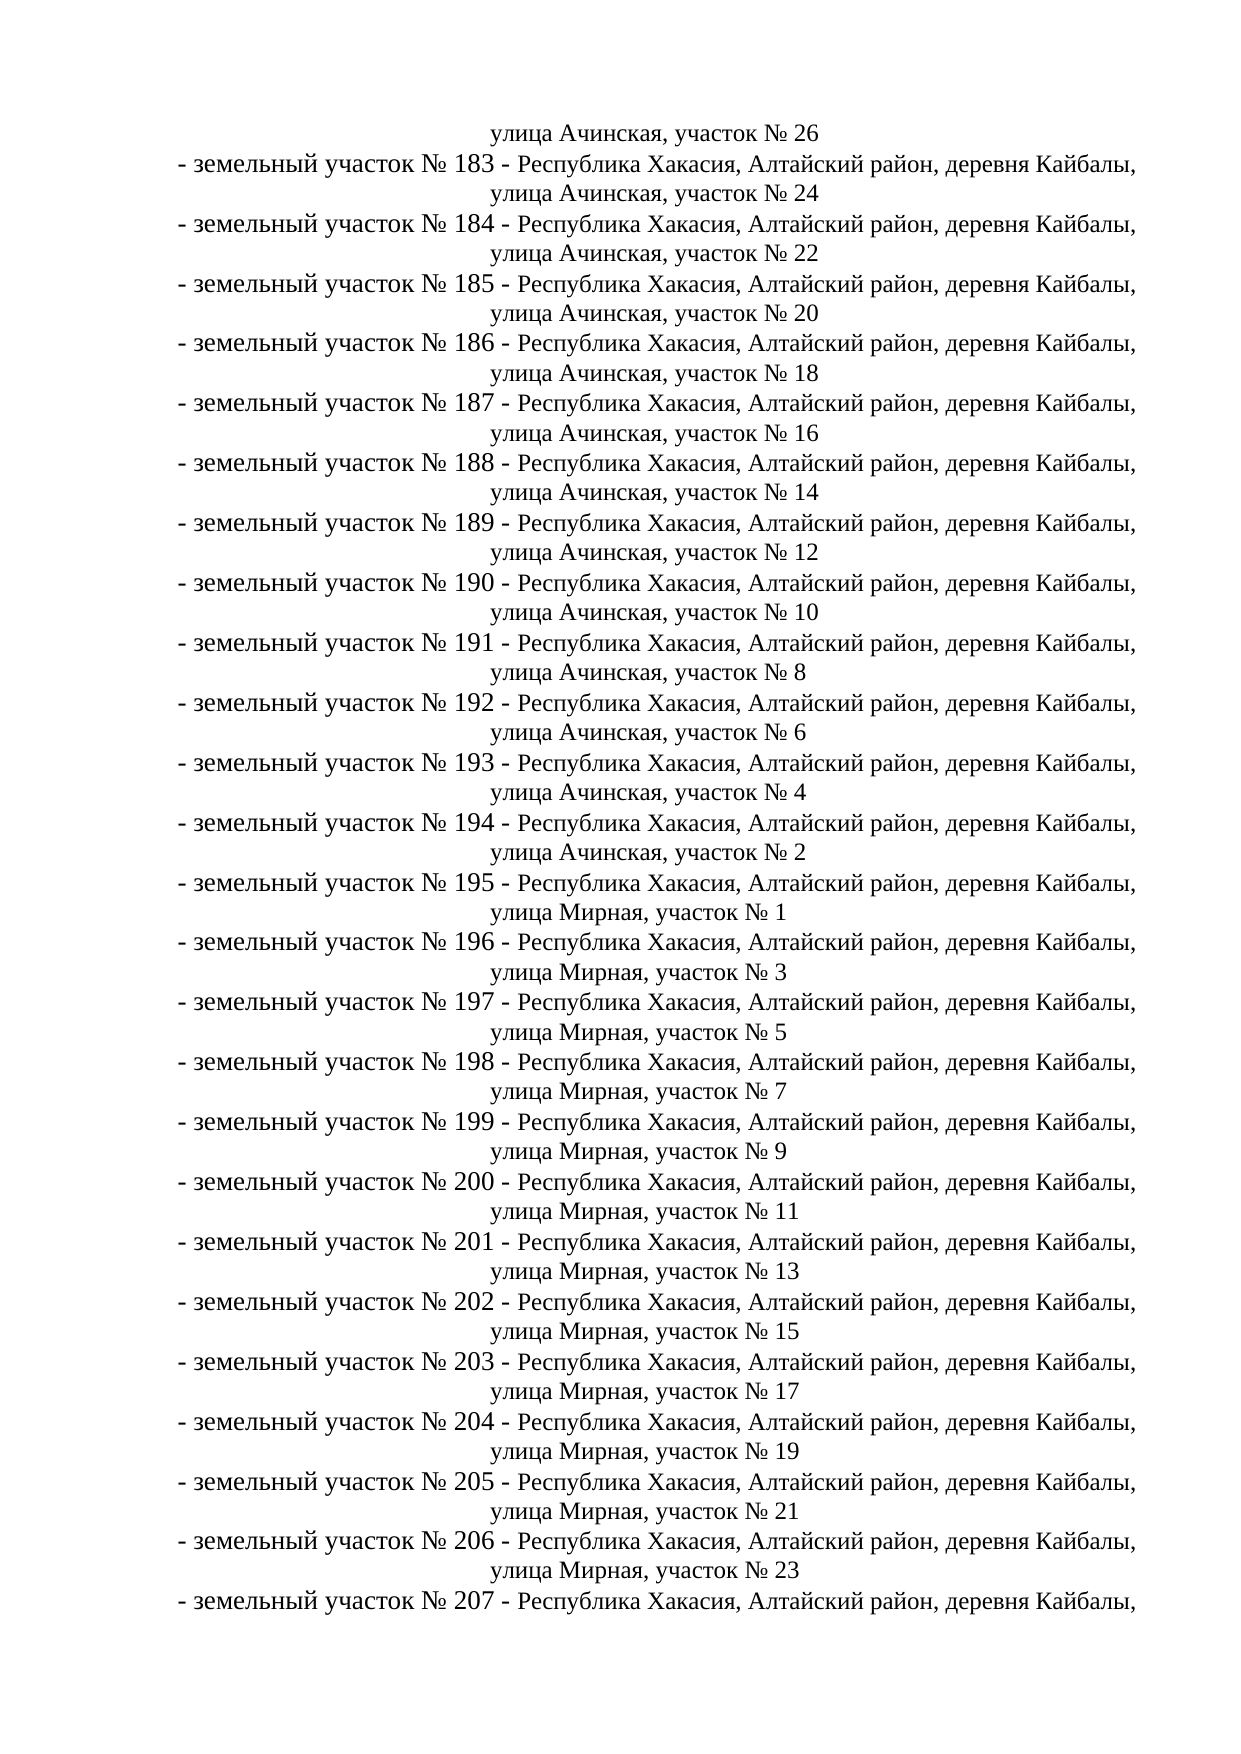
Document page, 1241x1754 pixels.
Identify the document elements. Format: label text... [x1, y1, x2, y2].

text улица Мирная, участок № 7 [177, 1076, 1152, 1105]
text улица Мирная, участок № 17 [177, 1376, 1152, 1405]
text - земельный участок № 184 - Республика Хакасия, Алтайский район, деревня Кайбалы, [177, 207, 1152, 238]
text - земельный участок № 199 - Республика Хакасия, Алтайский район, деревня Кайбалы, [177, 1105, 1152, 1136]
text - земельный участок № 188 - Республика Хакасия, Алтайский район, деревня Кайбалы, [177, 446, 1152, 477]
text - земельный участок № 197 - Республика Хакасия, Алтайский район, деревня Кайбалы, [177, 985, 1152, 1017]
text - земельный участок № 204 - Республика Хакасия, Алтайский район, деревня Кайбалы, [177, 1405, 1152, 1436]
text - земельный участок № 200 - Республика Хакасия, Алтайский район, деревня Кайбалы, [177, 1165, 1152, 1196]
text улица Ачинская, участок № 12 [177, 537, 1152, 566]
text - земельный участок № 193 - Республика Хакасия, Алтайский район, деревня Кайбалы, [177, 746, 1152, 777]
text - земельный участок № 192 - Республика Хакасия, Алтайский район, деревня Кайбалы, [177, 686, 1152, 717]
text улица Мирная, участок № 23 [177, 1556, 1152, 1584]
text улица Ачинская, участок № 8 [177, 657, 1152, 686]
text - земельный участок № 201 - Республика Хакасия, Алтайский район, деревня Кайбалы, [177, 1225, 1152, 1256]
text улица Ачинская, участок № 20 [177, 298, 1152, 327]
text - земельный участок № 206 - Республика Хакасия, Алтайский район, деревня Кайбалы, [177, 1524, 1152, 1556]
text улица Мирная, участок № 3 [177, 957, 1152, 985]
text - земельный участок № 187 - Республика Хакасия, Алтайский район, деревня Кайбалы, [177, 386, 1152, 418]
text улица Ачинская, участок № 16 [177, 418, 1152, 446]
text улица Ачинская, участок № 4 [177, 777, 1152, 806]
text - земельный участок № 191 - Республика Хакасия, Алтайский район, деревня Кайбалы, [177, 626, 1152, 657]
text улица Мирная, участок № 13 [177, 1256, 1152, 1285]
text улица Ачинская, участок № 2 [177, 837, 1152, 866]
text - земельный участок № 205 - Республика Хакасия, Алтайский район, деревня Кайбалы, [177, 1464, 1152, 1496]
text - земельный участок № 198 - Республика Хакасия, Алтайский район, деревня Кайбалы, [177, 1045, 1152, 1076]
text улица Мирная, участок № 15 [177, 1316, 1152, 1345]
text - земельный участок № 186 - Республика Хакасия, Алтайский район, деревня Кайбалы, [177, 327, 1152, 358]
text - земельный участок № 194 - Республика Хакасия, Алтайский район, деревня Кайбалы, [177, 806, 1152, 837]
text улица Ачинская, участок № 22 [177, 238, 1152, 267]
text - земельный участок № 190 - Республика Хакасия, Алтайский район, деревня Кайбалы, [177, 566, 1152, 597]
text - земельный участок № 202 - Республика Хакасия, Алтайский район, деревня Кайбалы, [177, 1285, 1152, 1316]
text улица Мирная, участок № 1 [177, 897, 1152, 926]
text улица Мирная, участок № 21 [177, 1496, 1152, 1524]
text улица Мирная, участок № 5 [177, 1017, 1152, 1045]
text - земельный участок № 207 - Республика Хакасия, Алтайский район, деревня Кайбалы, [177, 1584, 1152, 1616]
text улица Мирная, участок № 19 [177, 1436, 1152, 1464]
text улица Ачинская, участок № 6 [177, 717, 1152, 746]
text - земельный участок № 189 - Республика Хакасия, Алтайский район, деревня Кайбалы, [177, 506, 1152, 537]
text улица Ачинская, участок № 18 [177, 358, 1152, 386]
text улица Мирная, участок № 11 [177, 1196, 1152, 1225]
text улица Ачинская, участок № 10 [177, 597, 1152, 626]
text улица Ачинская, участок № 24 [177, 178, 1152, 207]
text улица Мирная, участок № 9 [177, 1136, 1152, 1165]
text улица Ачинская, участок № 14 [177, 477, 1152, 506]
text - земельный участок № 203 - Республика Хакасия, Алтайский район, деревня Кайбалы, [177, 1345, 1152, 1376]
text улица Ачинская, участок № 26 [177, 118, 1152, 147]
text - земельный участок № 196 - Республика Хакасия, Алтайский район, деревня Кайбалы, [177, 926, 1152, 957]
text - земельный участок № 195 - Республика Хакасия, Алтайский район, деревня Кайбалы, [177, 866, 1152, 897]
text - земельный участок № 185 - Республика Хакасия, Алтайский район, деревня Кайбалы, [177, 267, 1152, 298]
text - земельный участок № 183 - Республика Хакасия, Алтайский район, деревня Кайбалы, [177, 147, 1152, 178]
